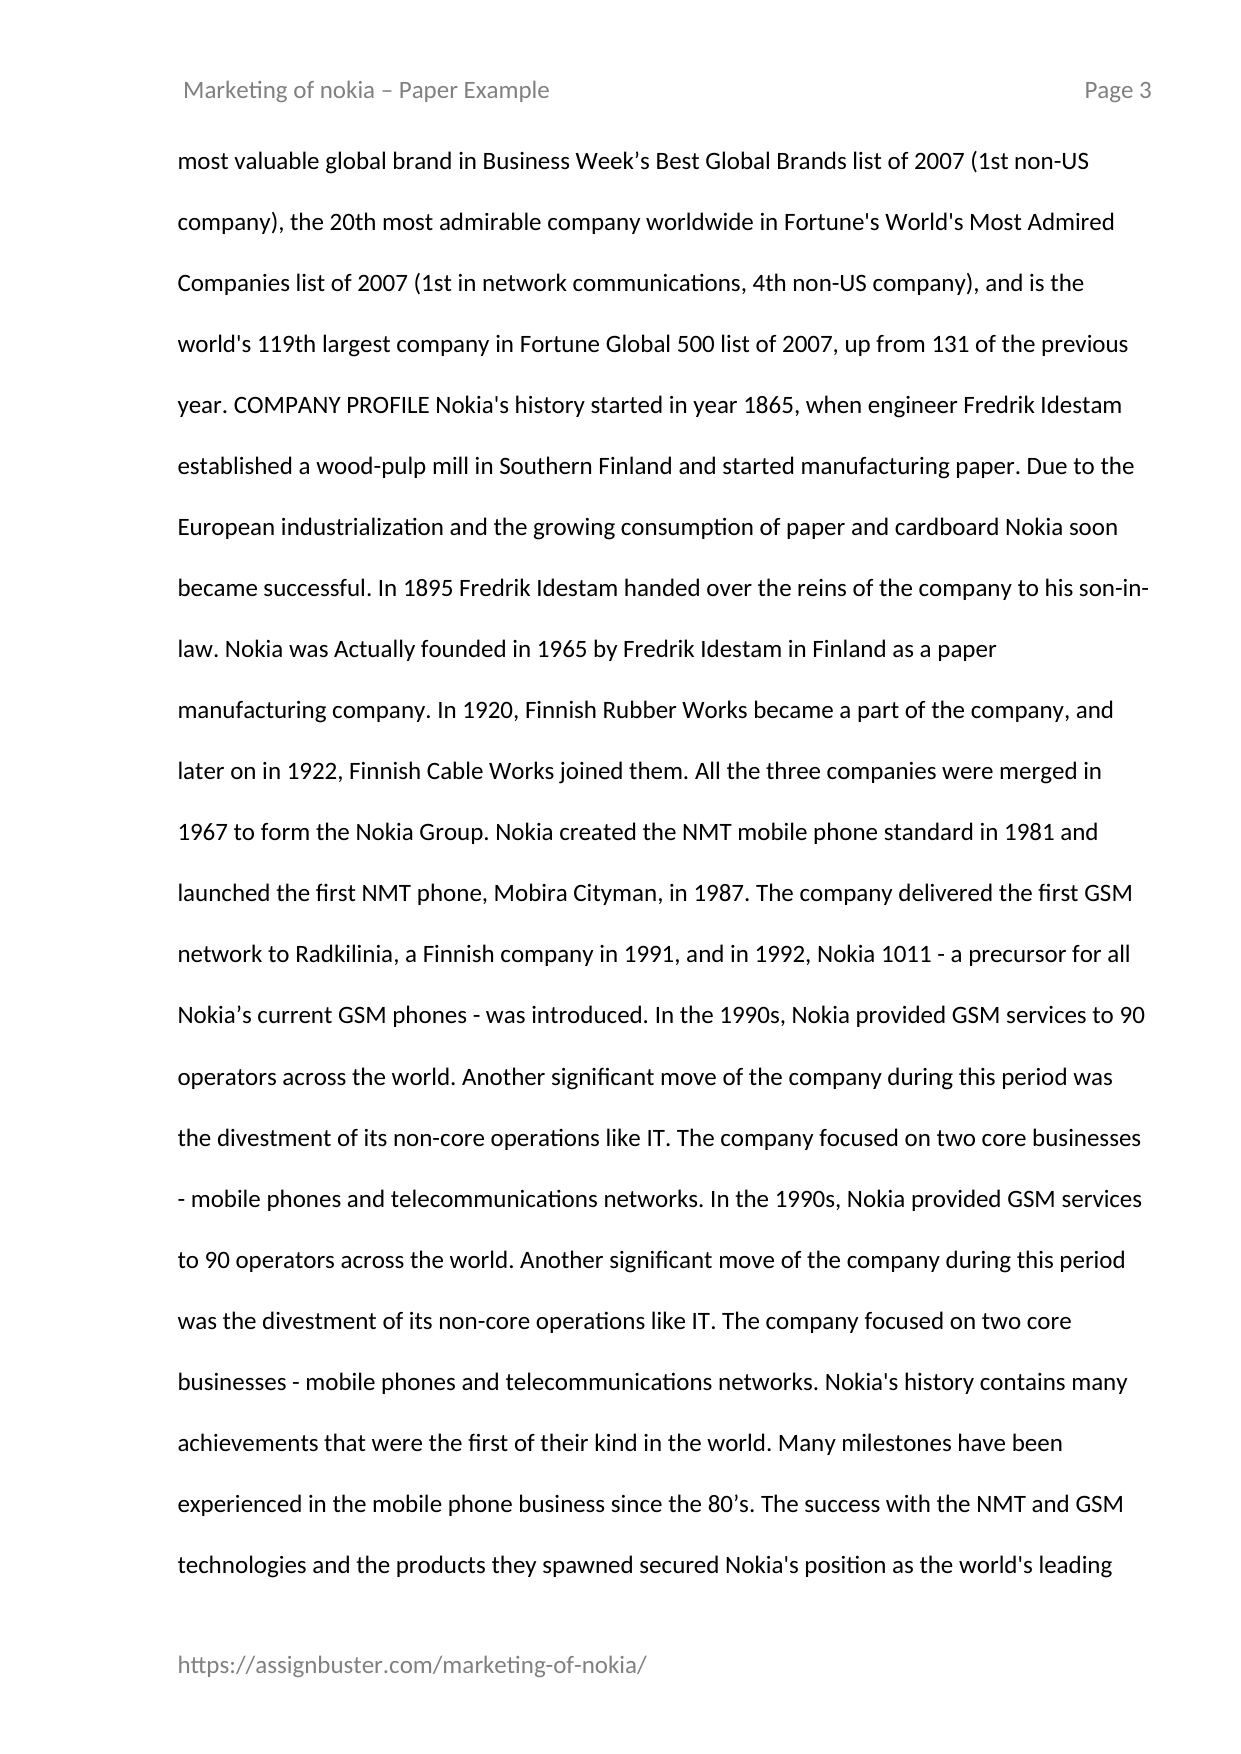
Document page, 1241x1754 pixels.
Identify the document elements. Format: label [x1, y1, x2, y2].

text [177, 145, 1152, 1579]
